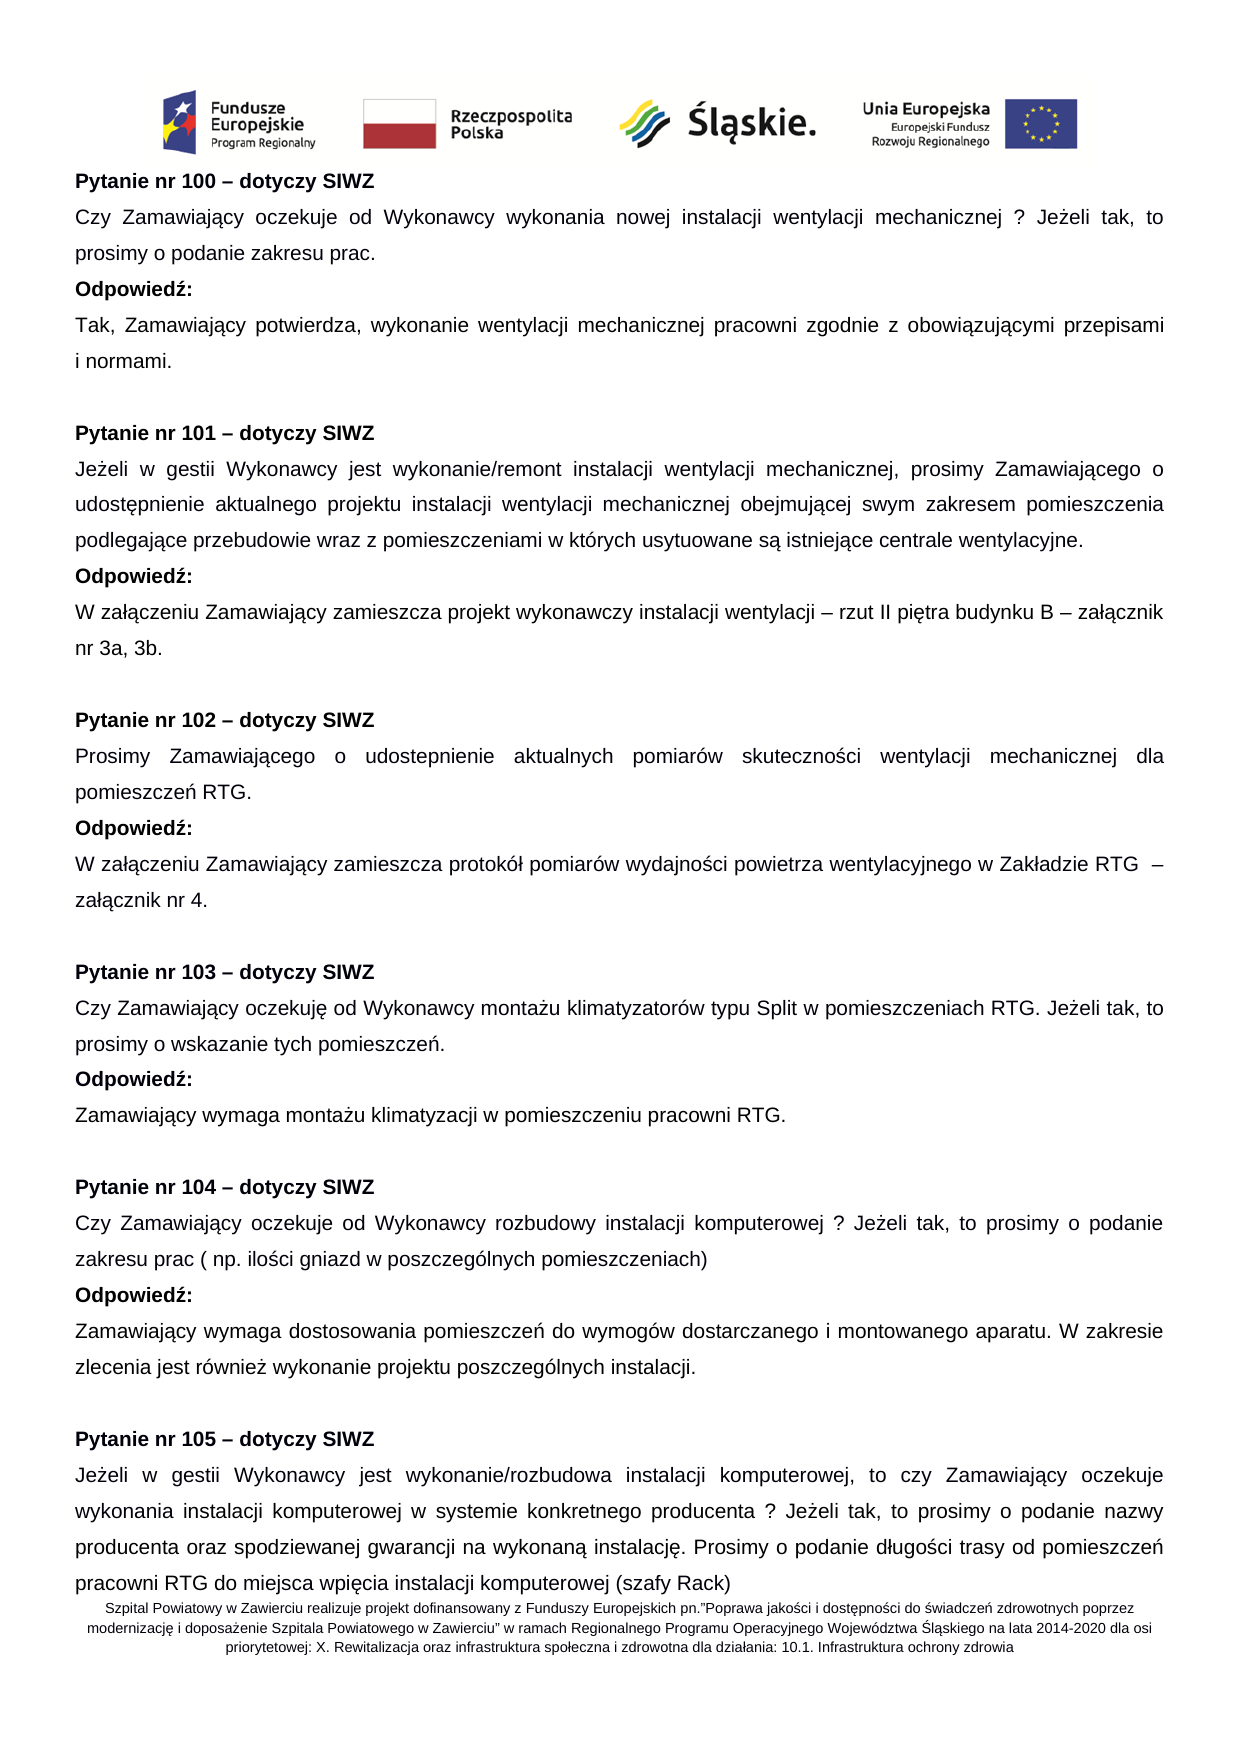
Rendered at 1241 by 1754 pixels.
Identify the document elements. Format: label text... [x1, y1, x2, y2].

text Pytanie nr 101 – dotyczy SIWZ [75, 420, 1165, 444]
text Czy Zamawiający oczekuję od Wykonawcy montażu klimatyzatorów typu Split w pomieszczeniach RTG. Jeżeli tak, to prosimy o wskazanie tych pomieszczeń. [75, 995, 1165, 1055]
text Odpowiedź: [75, 1067, 1165, 1091]
text Zamawiający wymaga dostosowania pomieszczeń do wymogów dostarczanego i montowanego aparatu. W zakresie zlecenia jest również wykonanie projektu poszczególnych instalacji. [75, 1319, 1165, 1379]
text Odpowiedź: [75, 564, 1165, 588]
text Czy Zamawiający oczekuje od Wykonawcy wykonania nowej instalacji wentylacji mechanicznej ? Jeżeli tak, to prosimy o podanie zakresu prac. [75, 205, 1165, 265]
text Jeżeli w gestii Wykonawcy jest wykonanie/rozbudowa instalacji komputerowej, to czy Zamawiający oczekuje wykonania instalacji komputerowej w systemie konkretnego producenta ? Jeżeli tak, to prosimy o podanie nazwy producenta oraz spodziewanej gwarancji na wykonaną instalację. Prosimy o podanie długości trasy od pomieszczeń pracowni RTG do miejsca wpięcia instalacji komputerowej (szafy Rack) [75, 1463, 1165, 1594]
picture [147, 73, 1093, 169]
text Pytanie nr 100 – dotyczy SIWZ [75, 169, 1165, 193]
text Jeżeli w gestii Wykonawcy jest wykonanie/remont instalacji wentylacji mechanicznej, prosimy Zamawiającego o udostępnienie aktualnego projektu instalacji wentylacji mechanicznej obejmującej swym zakresem pomieszczenia podlegające przebudowie wraz z pomieszczeniami w których usytuowane są istniejące centrale wentylacyjne. [75, 456, 1165, 552]
text Pytanie nr 104 – dotyczy SIWZ [75, 1175, 1165, 1199]
text Odpowiedź: [75, 277, 1165, 301]
text Odpowiedź: [75, 816, 1165, 840]
text Zamawiający wymaga montażu klimatyzacji w pomieszczeniu pracowni RTG. [75, 1103, 1165, 1127]
text Pytanie nr 103 – dotyczy SIWZ [75, 959, 1165, 983]
text Tak, Zamawiający potwierdza, wykonanie wentylacji mechanicznej pracowni zgodnie z obowiązującymi przepisami i normami. [75, 313, 1165, 372]
text Odpowiedź: [75, 1283, 1165, 1307]
text Czy Zamawiający oczekuje od Wykonawcy rozbudowy instalacji komputerowej ? Jeżeli tak, to prosimy o podanie zakresu prac ( np. ilości gniazd w poszczególnych pomieszczeniach) [75, 1211, 1165, 1271]
text W załączeniu Zamawiający zamieszcza projekt wykonawczy instalacji wentylacji – rzut II piętra budynku B – załącznik nr 3a, 3b. [75, 600, 1165, 660]
text Prosimy Zamawiającego o udostepnienie aktualnych pomiarów skuteczności wentylacji mechanicznej dla pomieszczeń RTG. [75, 744, 1165, 804]
text Pytanie nr 102 – dotyczy SIWZ [75, 708, 1165, 732]
text Pytanie nr 105 – dotyczy SIWZ [75, 1427, 1165, 1451]
text W załączeniu Zamawiający zamieszcza protokół pomiarów wydajności powietrza wentylacyjnego w Zakładzie RTG – załącznik nr 4. [75, 852, 1165, 912]
